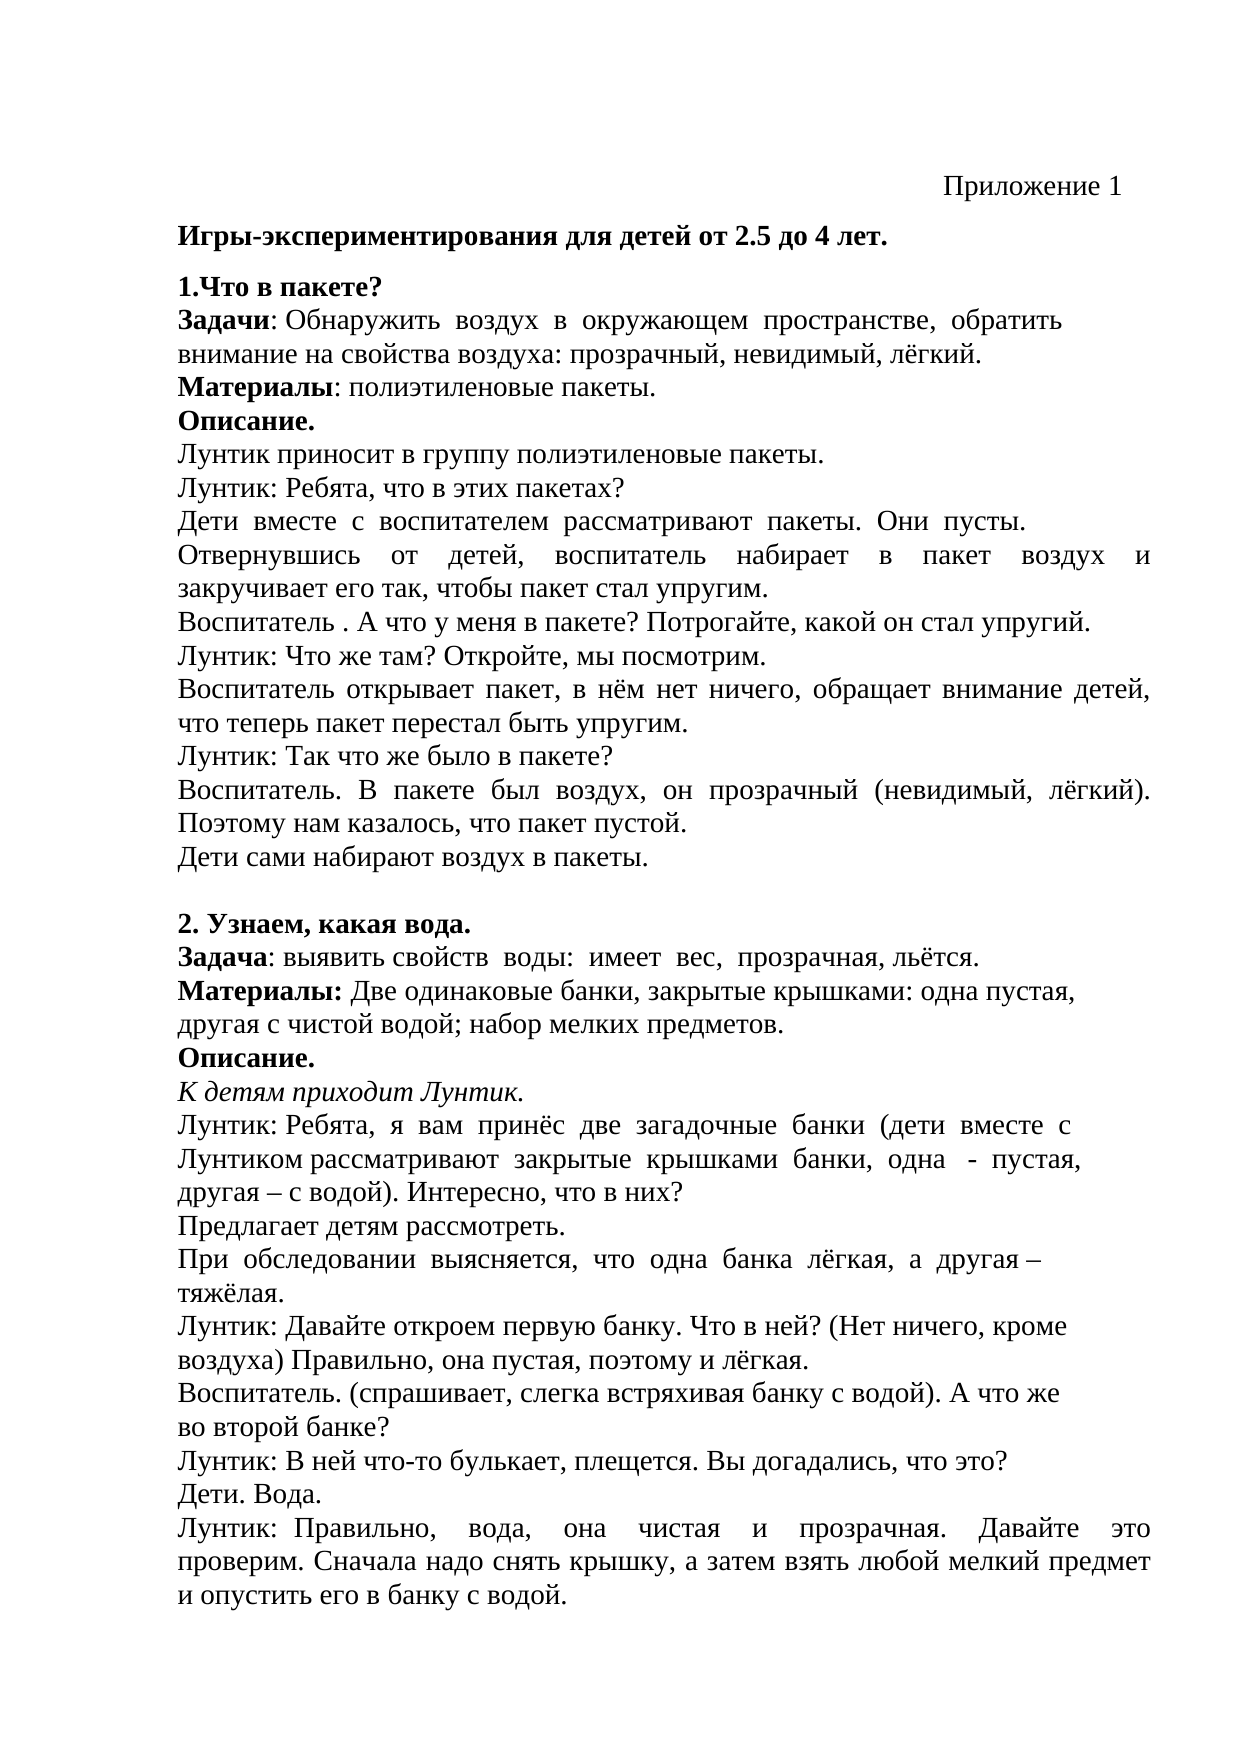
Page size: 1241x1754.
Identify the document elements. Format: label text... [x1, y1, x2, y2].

text Лунтик: Правильно, вода, она чистая и прозрачная. Давайте это проверим. Сначала надо снять крышку, а затем взять любой мелкий предмет и опустить его в банку с водой. [177, 1510, 1152, 1610]
text Лунтик: В ней что-то булькает, плещется. Вы догадались, что это? [177, 1443, 1152, 1476]
text Лунтик: Ребята, я вам принёс две загадочные банки (дети вместе с [177, 1107, 1152, 1141]
text другая с чистой водой; набор мелких предметов. [177, 1007, 1152, 1040]
text Дети сами набирают воздух в пакеты. [177, 839, 1152, 872]
text Материалы: полиэтиленовые пакеты. [177, 369, 1152, 403]
text 1.Что в пакете? [177, 269, 1152, 302]
text внимание на свойства воздуха: прозрачный, невидимый, лёгкий. [177, 336, 1152, 369]
text Описание. [177, 403, 1152, 436]
text Задача: выявить свойств воды: имеет вес, прозрачная, льётся. [177, 939, 1152, 973]
text Описание. [177, 1040, 1152, 1074]
text Игры-экспериментирования для детей от 2.5 до 4 лет. [177, 218, 1152, 252]
text Лунтиком рассматривают закрытые крышками банки, одна - пустая, [177, 1141, 1152, 1174]
text воздуха) Правильно, она пустая, поэтому и лёгкая. [177, 1342, 1152, 1376]
text Лунтик: Что же там? Откройте, мы посмотрим. [177, 638, 1152, 671]
text Лунтик: Ребята, что в этих пакетах? [177, 470, 1152, 503]
text Задачи: Обнаружить воздух в окружающем пространстве, обратить [177, 302, 1152, 336]
text 2. Узнаем, какая вода. [177, 906, 1152, 939]
text Приложение 1 [177, 168, 1152, 202]
text Лунтик: Давайте откроем первую банку. Что в ней? (Нет ничего, кроме [177, 1308, 1152, 1342]
text Отвернувшись от детей, воспитатель набирает в пакет воздух и закручивает его так, чтобы пакет стал упругим. [177, 537, 1152, 604]
text При обследовании выясняется, что одна банка лёгкая, а другая – [177, 1241, 1152, 1275]
text Лунтик приносит в группу полиэтиленовые пакеты. [177, 436, 1152, 470]
text Дети вместе с воспитателем рассматривают пакеты. Они пусты. [177, 503, 1152, 537]
text Воспитатель открывает пакет, в нём нет ничего, обращает внимание детей, что теперь пакет перестал быть упругим. [177, 671, 1152, 738]
text Воспитатель. В пакете был воздух, он прозрачный (невидимый, лёгкий). Поэтому нам казалось, что пакет пустой. [177, 772, 1152, 839]
text К детям приходит Лунтик. [177, 1074, 1152, 1107]
text Материалы: Две одинаковые банки, закрытые крышками: одна пустая, [177, 973, 1152, 1007]
text Лунтик: Так что же было в пакете? [177, 738, 1152, 772]
text тяжёлая. [177, 1275, 1152, 1308]
text Дети. Вода. [177, 1476, 1152, 1510]
text другая – с водой). Интересно, что в них? [177, 1174, 1152, 1208]
text Воспитатель. (спрашивает, слегка встряхивая банку с водой). А что же [177, 1376, 1152, 1409]
text Воспитатель . А что у меня в пакете? Потрогайте, какой он стал упругий. [177, 604, 1152, 638]
text во второй банке? [177, 1409, 1152, 1443]
text Предлагает детям рассмотреть. [177, 1208, 1152, 1241]
